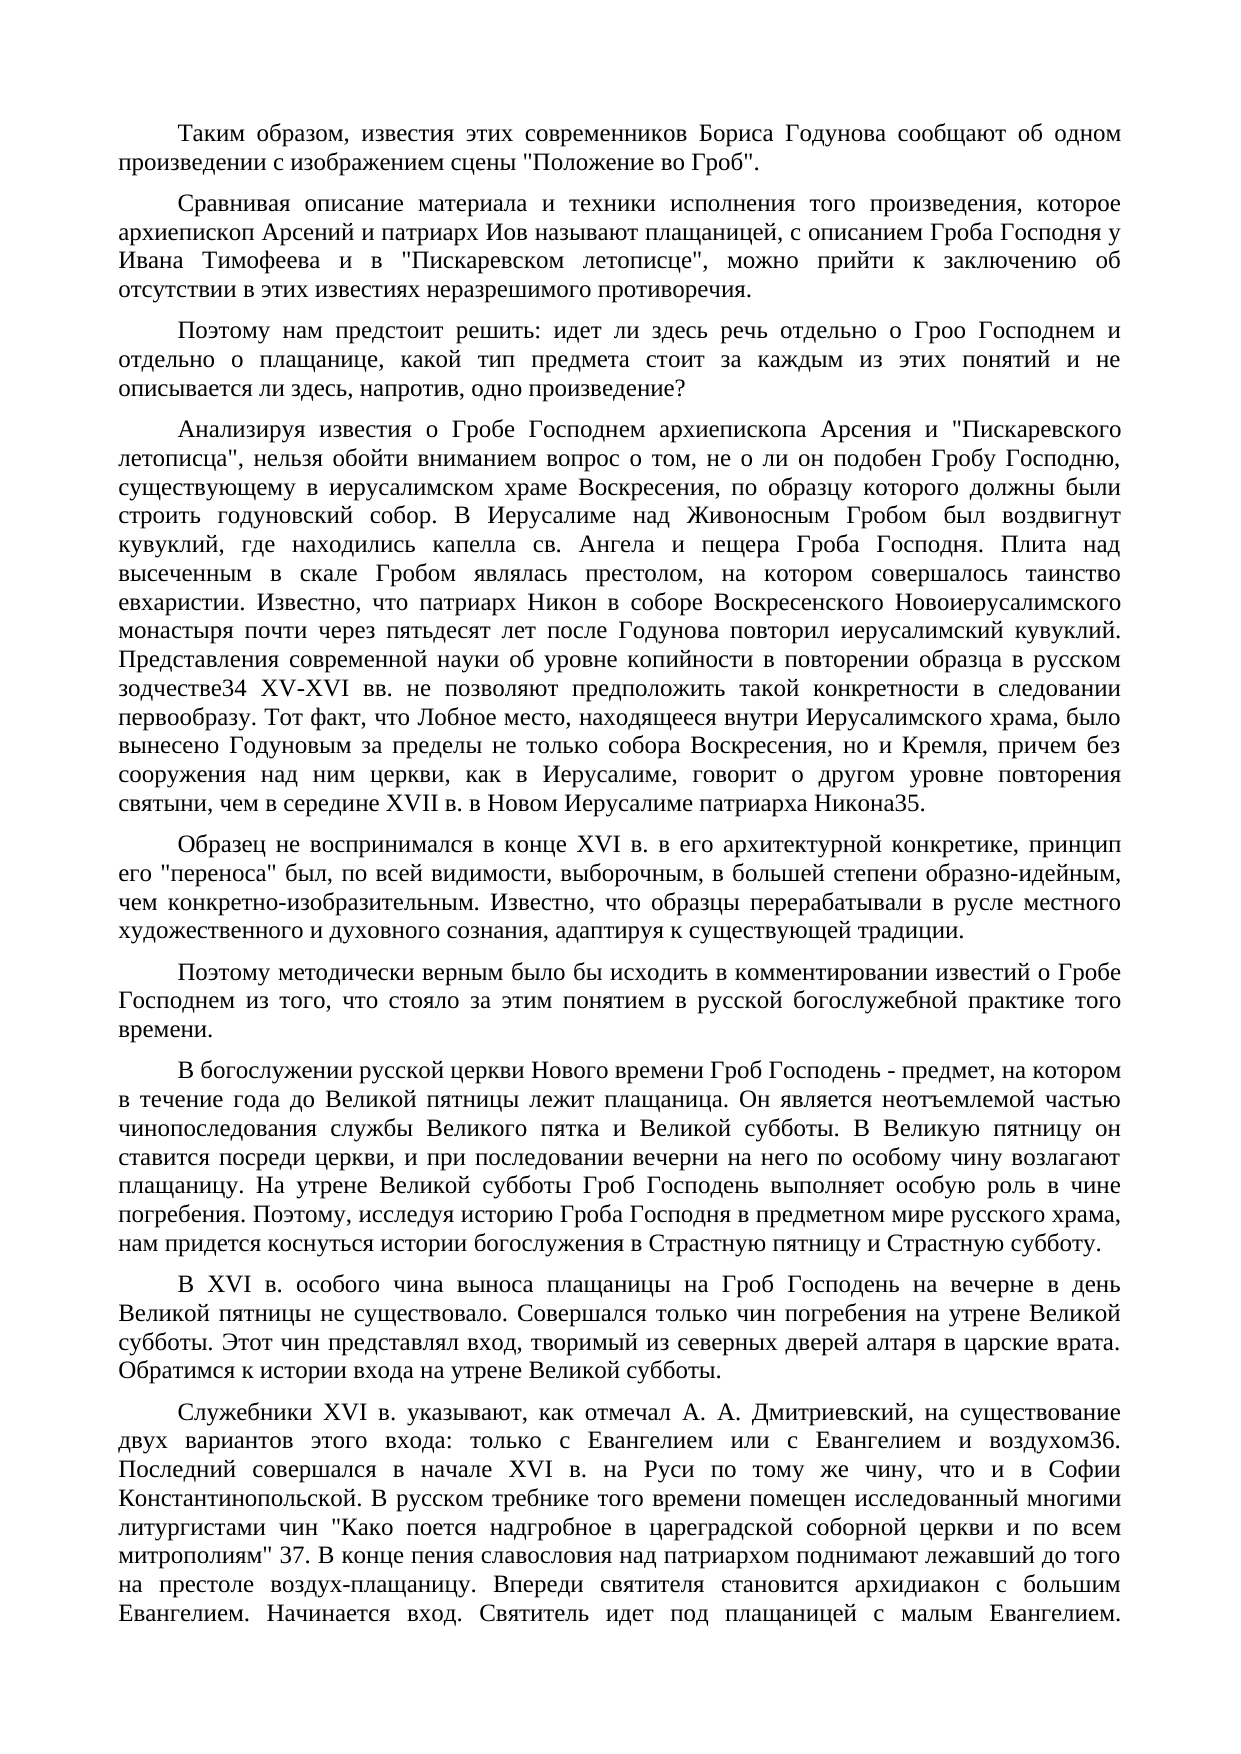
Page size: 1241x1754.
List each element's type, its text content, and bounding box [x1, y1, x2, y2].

text Образец не воспринимался в конце XVI в. в его архитектурной конкретике, принцип его "переноса" был, по всей видимости, выборочным, в большей степени образно-идейным, чем конкретно-изобразительным. Известно, что образцы перерабатывали в русле местного художественного и духовного сознания, адаптируя к существующей традиции. [118, 829, 1122, 944]
text Поэтому нам предстоит решить: идет ли здесь речь отдельно о Гроо Господнем и отдельно о плащанице, какой тип предмета стоит за каждым из этих понятий и не описывается ли здесь, напротив, одно произведение? [118, 316, 1122, 402]
text В XVI в. особого чина выноса плащаницы на Гроб Господень на вечерне в день Великой пятницы не существовало. Совершался только чин погребения на утрене Великой субботы. Этот чин представлял вход, творимый из северных дверей алтаря в царские врата. Обратимся к истории входа на утрене Великой субботы. [118, 1269, 1122, 1384]
text Поэтому методически верным было бы исходить в комментировании известий о Гробе Господнем из того, что стояло за этим понятием в русской богослужебной практике того времени. [118, 957, 1122, 1043]
text В богослужении русской церкви Нового времени Гроб Господень - предмет, на котором в течение года до Великой пятницы лежит плащаница. Он является неотъемлемой частью чинопоследования службы Великого пятка и Великой субботы. В Великую пятницу он ставится посреди церкви, и при последовании вечерни на него по особому чину возлагают плащаницу. На утрене Великой субботы Гроб Господень выполняет особую роль в чине погребения. Поэтому, исследуя историю Гроба Господня в предметном мире русского храма, нам придется коснуться истории богослужения в Страстную пятницу и Страстную субботу. [118, 1056, 1122, 1257]
text Сравнивая описание материала и техники исполнения того произведения, которое архиепископ Арсений и патриарх Иов называют плащаницей, с описанием Гроба Господня у Ивана Тимофеева и в "Пискаревском летописце", можно прийти к заключению об отсутствии в этих известиях неразрешимого противоречия. [118, 188, 1122, 303]
text Анализируя известия о Гробе Господнем архиепископа Арсения и "Пискаревского летописца", нельзя обойти вниманием вопрос о том, не о ли он подобен Гробу Господню, существующему в иерусалимском храме Воскресения, по образцу которого должны были строить годуновский собор. В Иерусалиме над Живоносным Гробом был воздвигнут кувуклий, где находились капелла св. Ангела и пещера Гроба Господня. Плита над высеченным в скале Гробом являлась престолом, на котором совершалось таинство евхаристии. Известно, что патриарх Никон в соборе Воскресенского Новоиерусалимского монастыря почти через пятьдесят лет после Годунова повторил иерусалимский кувуклий. Представления современной науки об уровне копийности в повторении образца в русском зодчестве34 XV-XVI вв. не позволяют предположить такой конкретности в следовании первообразу. Тот факт, что Лобное место, находящееся внутри Иерусалимского храма, было вынесено Годуновым за пределы не только собора Воскресения, но и Кремля, причем без сооружения над ним церкви, как в Иерусалиме, говорит о другом уровне повторения святыни, чем в середине XVII в. в Новом Иерусалиме патриарха Никона35. [118, 414, 1122, 817]
text Таким образом, известия этих современников Бориса Годунова сообщают об одном произведении с изображением сцены "Положение во Гроб". [118, 118, 1122, 176]
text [118, 1397, 1122, 1627]
